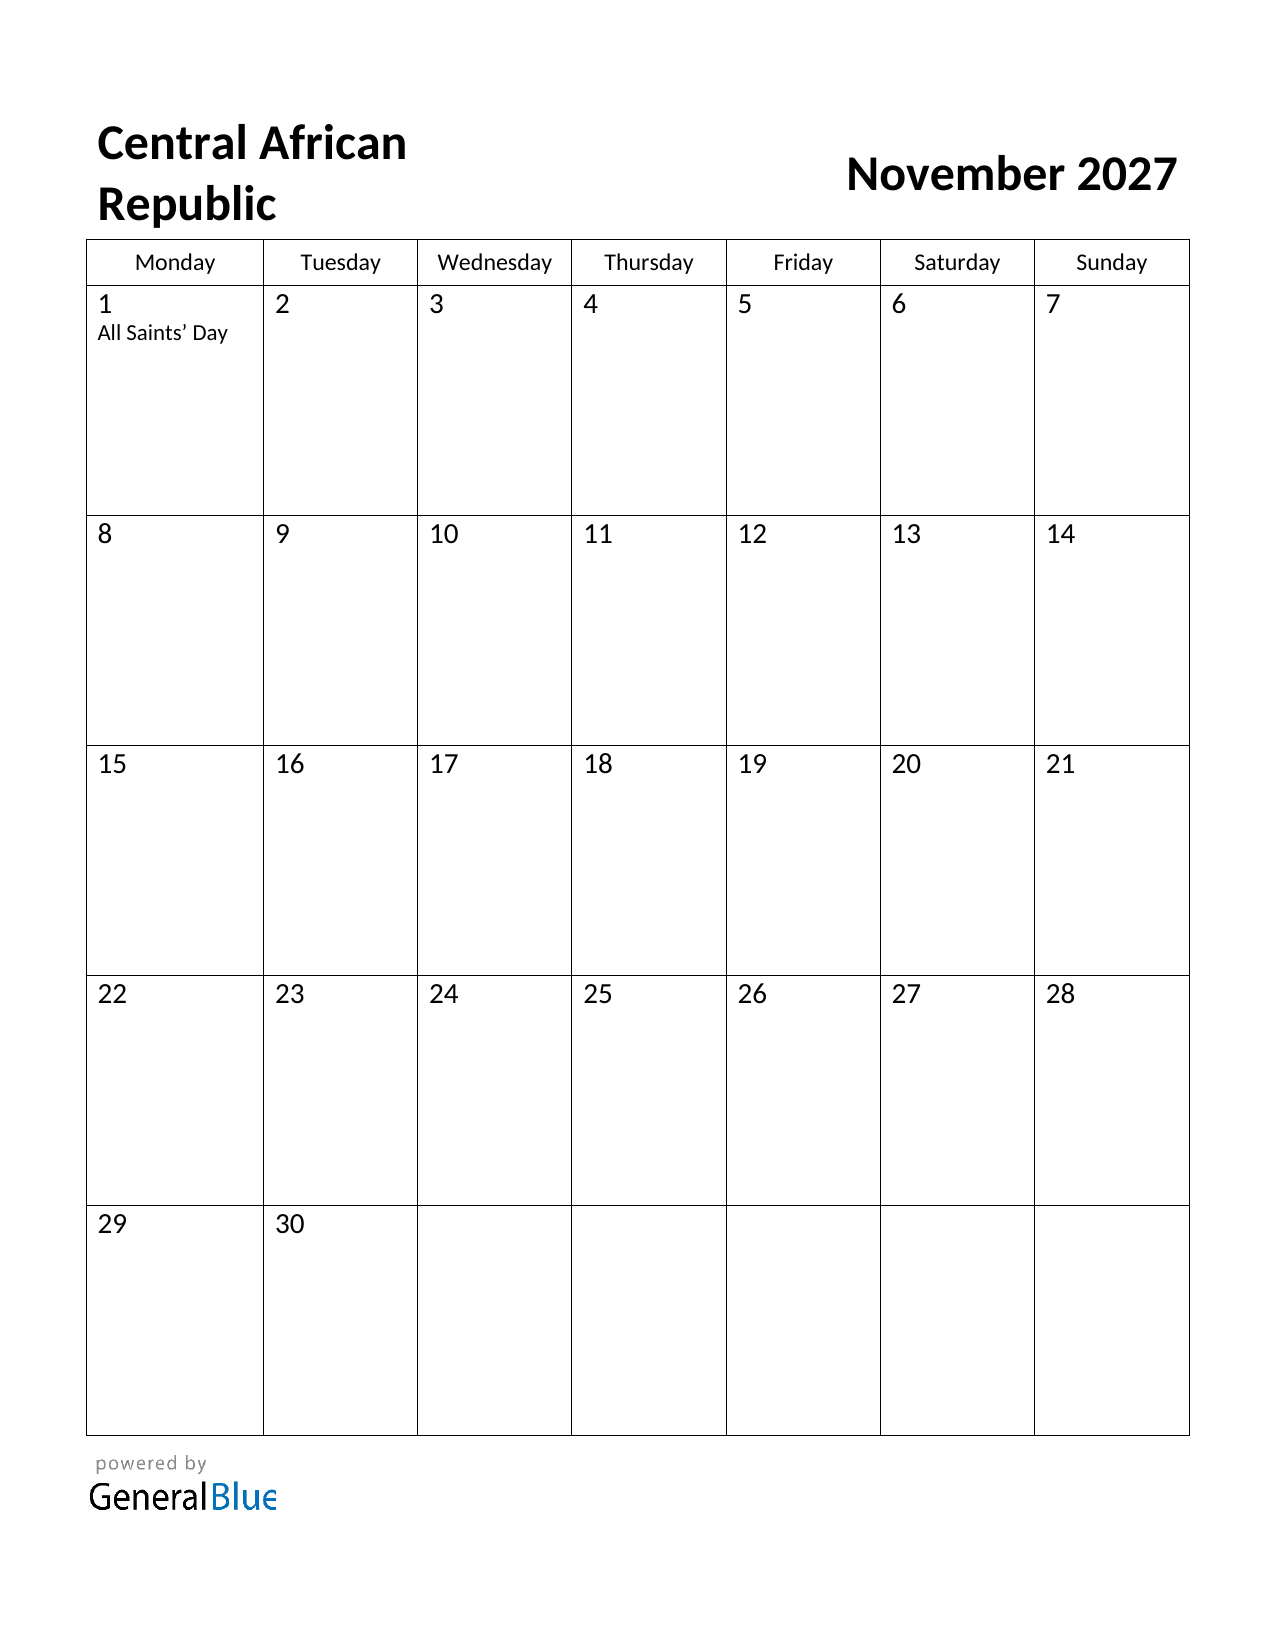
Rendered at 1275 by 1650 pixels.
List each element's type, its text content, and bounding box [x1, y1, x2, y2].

table_cell Friday [727, 240, 880, 284]
table_cell 4 [572, 286, 726, 318]
table_cell 30 [264, 1206, 417, 1238]
table_cell 18 [572, 746, 726, 778]
table_cell 23 [264, 976, 417, 1008]
table_cell 9 [264, 516, 417, 548]
table_cell 25 [572, 976, 726, 1008]
table_cell [418, 1238, 571, 1434]
table_cell 22 [87, 976, 263, 1008]
table_cell [727, 1008, 880, 1204]
table_cell [87, 778, 263, 974]
picture [88, 1452, 276, 1515]
table_cell 12 [727, 516, 880, 548]
table_cell [87, 1008, 263, 1204]
table_cell [264, 1008, 417, 1204]
table_cell [572, 1238, 726, 1434]
table_cell [87, 548, 263, 744]
table_cell [418, 548, 571, 744]
table_cell 27 [881, 976, 1034, 1008]
table_cell 10 [418, 516, 571, 548]
table_cell [572, 778, 726, 974]
table_cell [1035, 1008, 1189, 1204]
table_cell [1035, 318, 1189, 514]
table_cell [264, 1238, 417, 1434]
table_cell 15 [87, 746, 263, 778]
table_cell [881, 548, 1034, 744]
table_cell 28 [1035, 976, 1189, 1008]
table_cell [572, 1206, 726, 1238]
table_cell 3 [418, 286, 571, 318]
table_cell 14 [1035, 516, 1189, 548]
table_cell [881, 318, 1034, 514]
table_cell 20 [881, 746, 1034, 778]
table_cell 11 [572, 516, 726, 548]
table_cell [264, 778, 417, 974]
table_cell All Saints’ Day [87, 318, 263, 514]
table_cell 17 [418, 746, 571, 778]
table_cell 21 [1035, 746, 1189, 778]
table_cell [264, 548, 417, 744]
table_cell 26 [727, 976, 880, 1008]
table_cell [881, 1008, 1034, 1204]
table_cell Monday [87, 240, 263, 284]
table_header Central African Republic [86, 105, 572, 239]
table_cell [1035, 548, 1189, 744]
table_cell 19 [727, 746, 880, 778]
table_cell 7 [1035, 286, 1189, 318]
table_cell [881, 1238, 1034, 1434]
table_cell [418, 1008, 571, 1204]
table_cell [1035, 778, 1189, 974]
table_cell Sunday [1035, 240, 1189, 284]
table_cell 13 [881, 516, 1034, 548]
table_cell [418, 1206, 571, 1238]
table_cell [727, 1206, 880, 1238]
table_cell [87, 1238, 263, 1434]
table_cell [264, 318, 417, 514]
table_cell Thursday [572, 240, 726, 284]
table_cell [1035, 1206, 1189, 1238]
table_cell 8 [87, 516, 263, 548]
table_cell 24 [418, 976, 571, 1008]
table_cell 6 [881, 286, 1034, 318]
table_cell Tuesday [264, 240, 417, 284]
table_cell 1 [87, 286, 263, 318]
table_cell 5 [727, 286, 880, 318]
table_cell [727, 1238, 880, 1434]
table_cell Saturday [881, 240, 1034, 284]
table_cell 16 [264, 746, 417, 778]
table_cell [572, 548, 726, 744]
table_cell [1035, 1238, 1189, 1434]
table_cell [881, 1206, 1034, 1238]
table_cell [418, 778, 571, 974]
table_header November 2027 [572, 105, 1189, 239]
table_cell [881, 778, 1034, 974]
table_cell [727, 318, 880, 514]
table_cell [572, 318, 726, 514]
table_cell Wednesday [418, 240, 571, 284]
table_cell [727, 548, 880, 744]
table_cell [418, 318, 571, 514]
table_cell [572, 1008, 726, 1204]
table_cell 2 [264, 286, 417, 318]
table_cell [727, 778, 880, 974]
table_cell [86, 1436, 1189, 1534]
table_cell 29 [87, 1206, 263, 1238]
